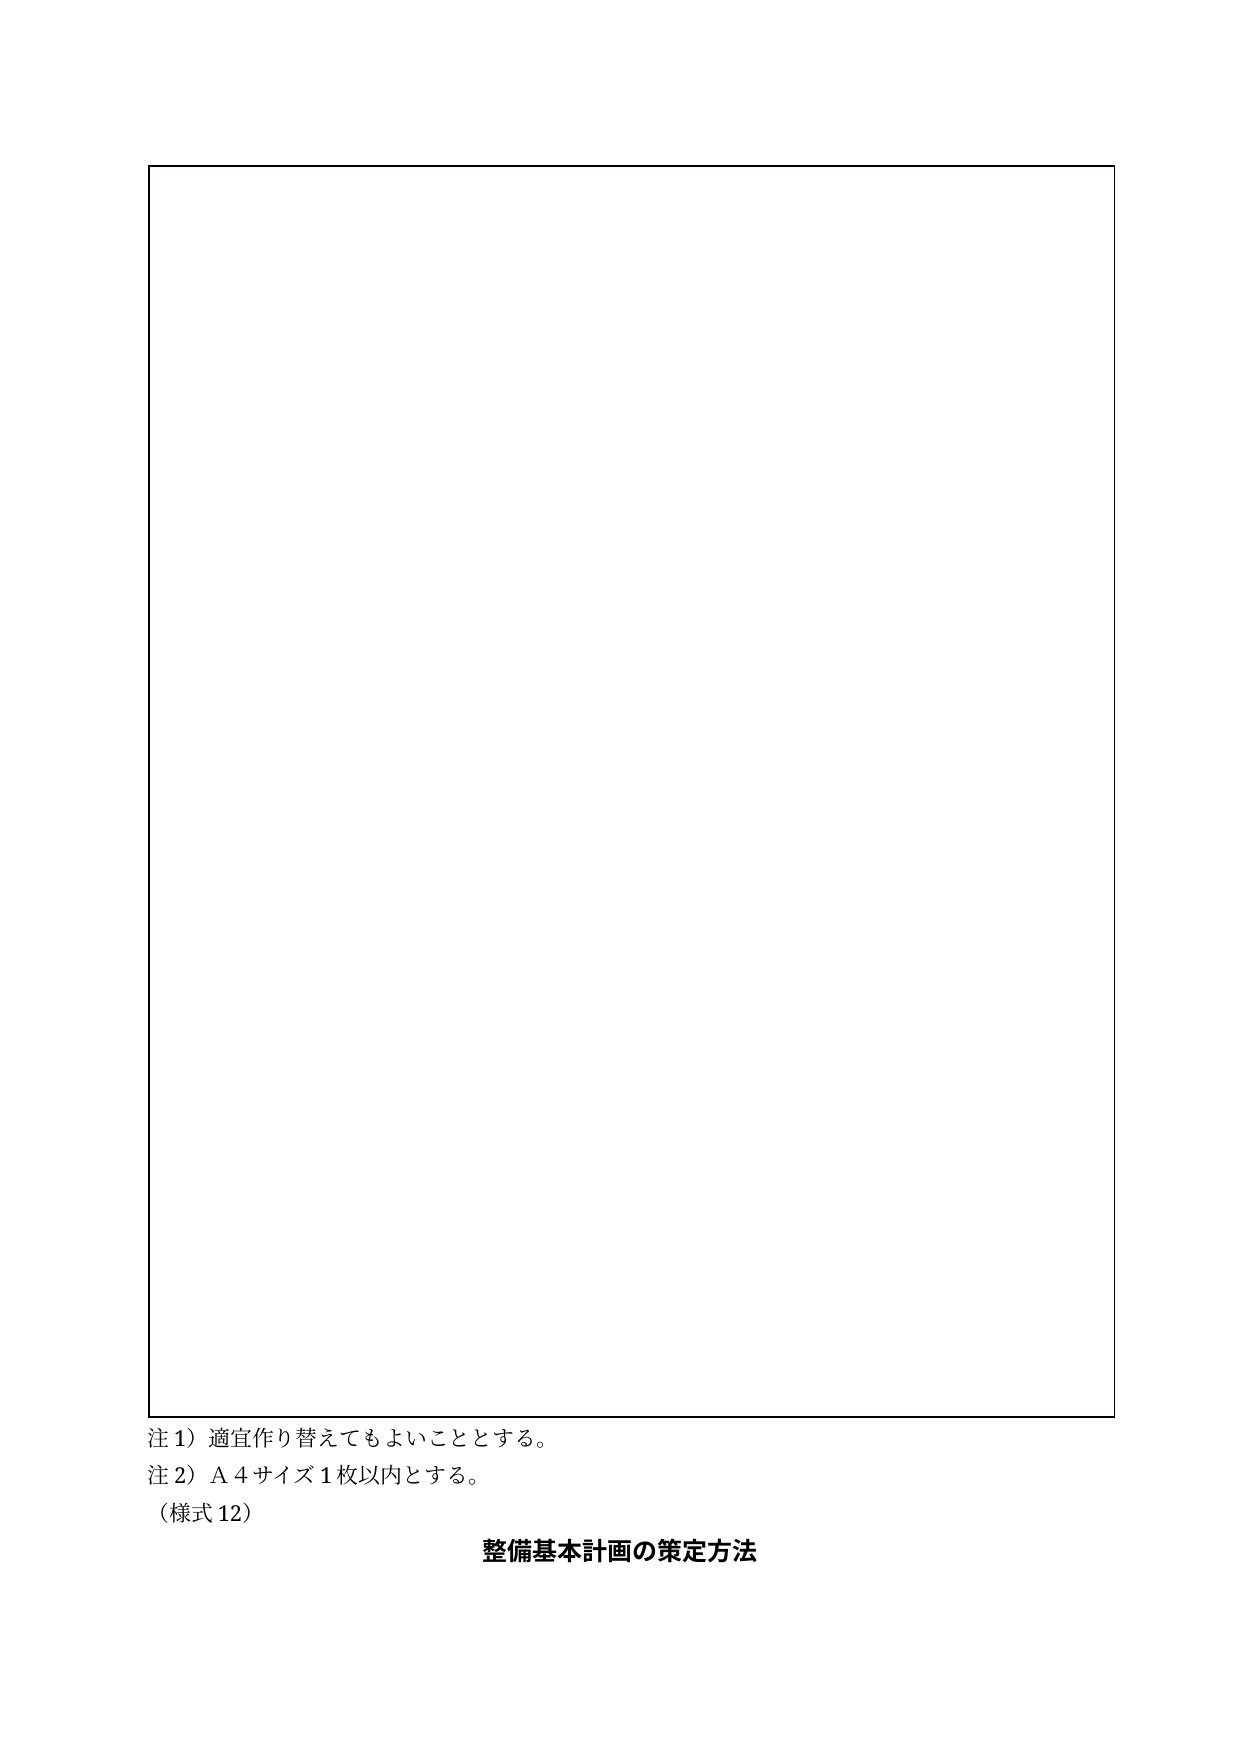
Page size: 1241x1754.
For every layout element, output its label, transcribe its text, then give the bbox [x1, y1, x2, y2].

text 注1）適宜作り替えてもよいこととする。 [148, 1418, 1092, 1456]
text 整備基本計画の策定方法 [148, 1531, 1092, 1568]
table_header [150, 167, 1114, 1416]
text （様式12） [148, 1493, 1092, 1531]
text 注2）Ａ４サイズ1枚以内とする。 [148, 1456, 1092, 1493]
